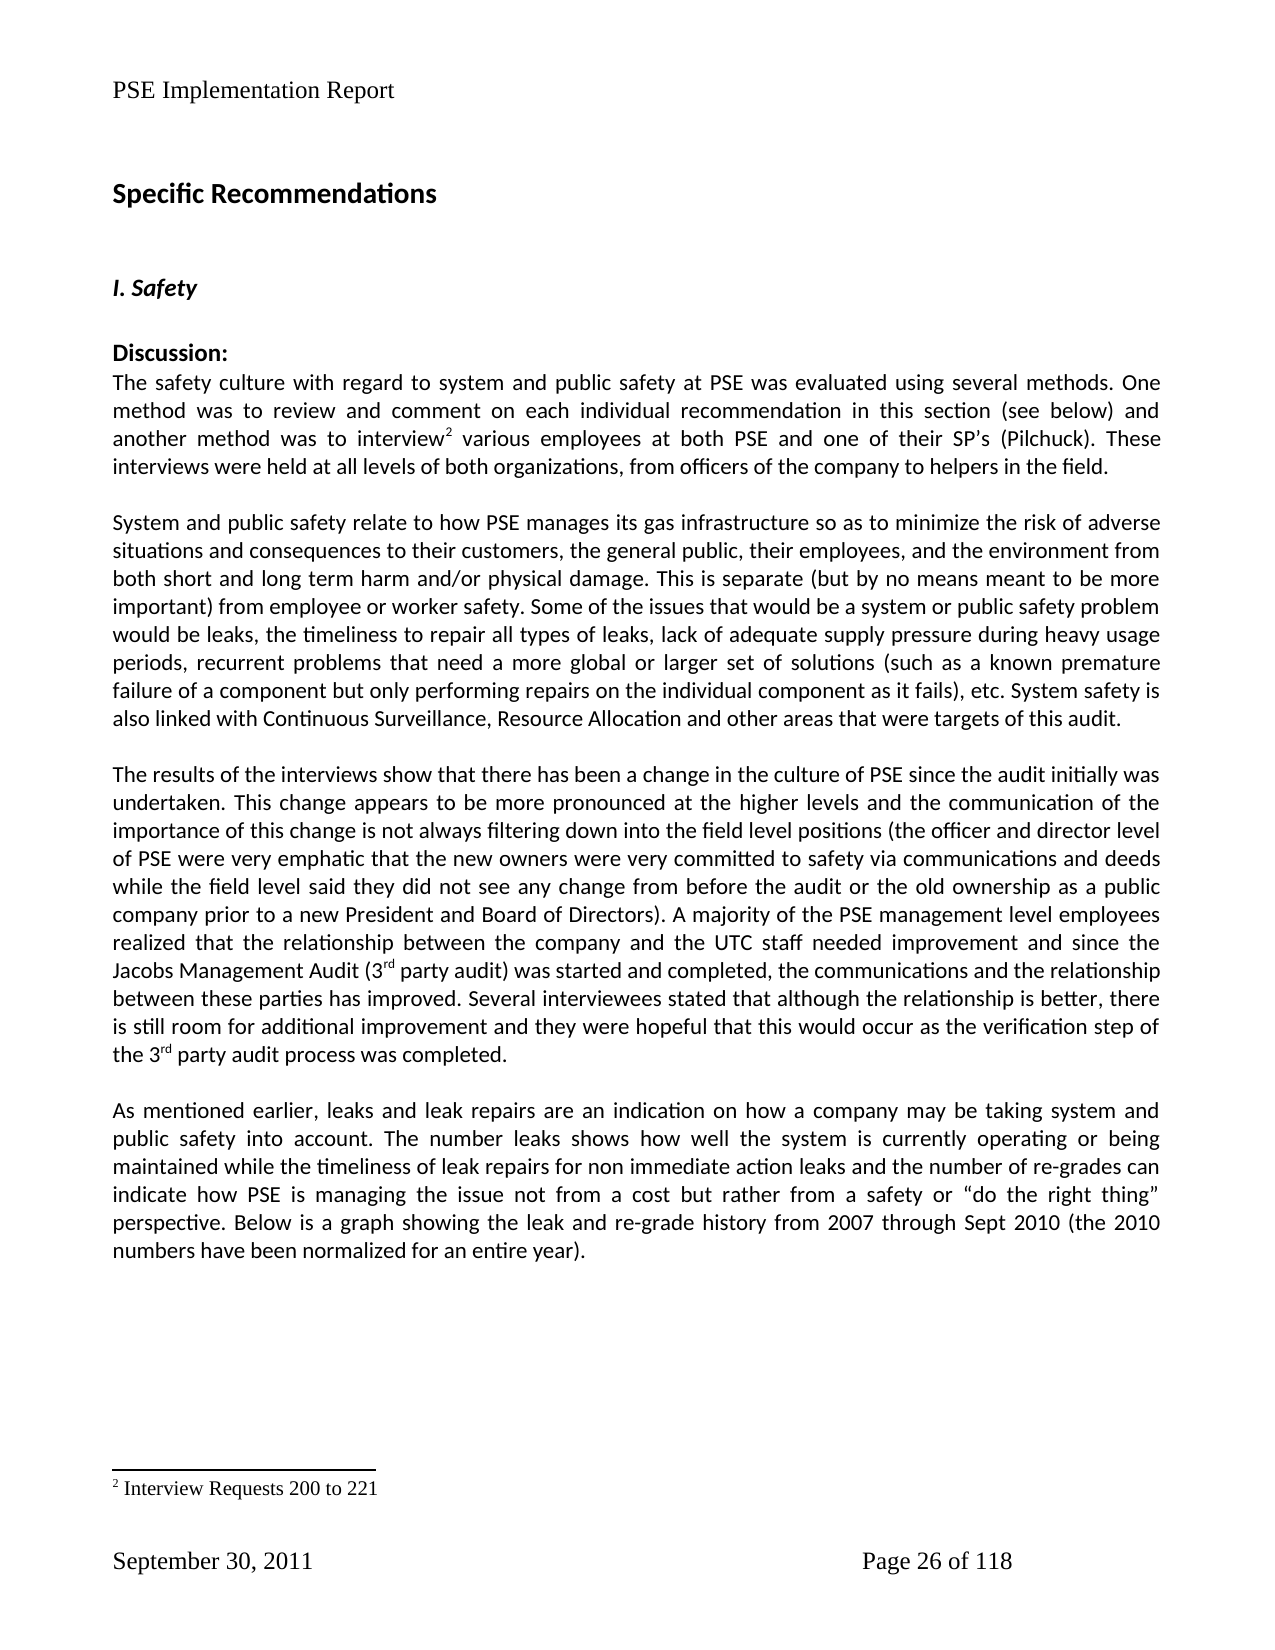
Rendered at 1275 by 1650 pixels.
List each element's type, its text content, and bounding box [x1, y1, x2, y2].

subtitle Specific Recommendations [112, 175, 1162, 211]
text The safety culture with regard to system and public safety at PSE was evaluated using several methods. One method was to review and comment on each individual recommendation in this section (see below) and another method was to interview various employees at both PSE and one of their SP’s (Pilchuck). These interviews were held at all levels of both organizations, from officers of the company to helpers in the field. [112, 368, 1162, 480]
text Discussion: [112, 337, 1162, 368]
text The results of the interviews show that there has been a change in the culture of PSE since the audit initially was undertaken. This change appears to be more pronounced at the higher levels and the communication of the importance of this change is not always filtering down into the field level positions (the officer and director level of PSE were very emphatic that the new owners were very committed to safety via communications and deeds while the field level said they did not see any change from before the audit or the old ownership as a public company prior to a new President and Board of Directors). A majority of the PSE management level employees realized that the relationship between the company and the UTC staff needed improvement and since the Jacobs Management Audit (3rd party audit) was started and completed, the communications and the relationship between these parties has improved. Several interviewees stated that although the relationship is better, there is still room for additional improvement and they were hopeful that this would occur as the verification step of the 3rd party audit process was completed. [112, 760, 1162, 1068]
subtitle I. Safety [112, 272, 1162, 303]
text System and public safety relate to how PSE manages its gas infrastructure so as to minimize the risk of adverse situations and consequences to their customers, the general public, their employees, and the environment from both short and long term harm and/or physical damage. This is separate (but by no means meant to be more important) from employee or worker safety. Some of the issues that would be a system or public safety problem would be leaks, the timeliness to repair all types of leaks, lack of adequate supply pressure during heavy usage periods, recurrent problems that need a more global or larger set of solutions (such as a known premature failure of a component but only performing repairs on the individual component as it fails), etc. System safety is also linked with Continuous Surveillance, Resource Allocation and other areas that were targets of this audit. [112, 508, 1162, 732]
text As mentioned earlier, leaks and leak repairs are an indication on how a company may be taking system and public safety into account. The number leaks shows how well the system is currently operating or being maintained while the timeliness of leak repairs for non immediate action leaks and the number of re-grades can indicate how PSE is managing the issue not from a cost but rather from a safety or “do the right thing” perspective. Below is a graph showing the leak and re-grade history from 2007 through Sept 2010 (the 2010 numbers have been normalized for an entire year). [112, 1096, 1162, 1264]
